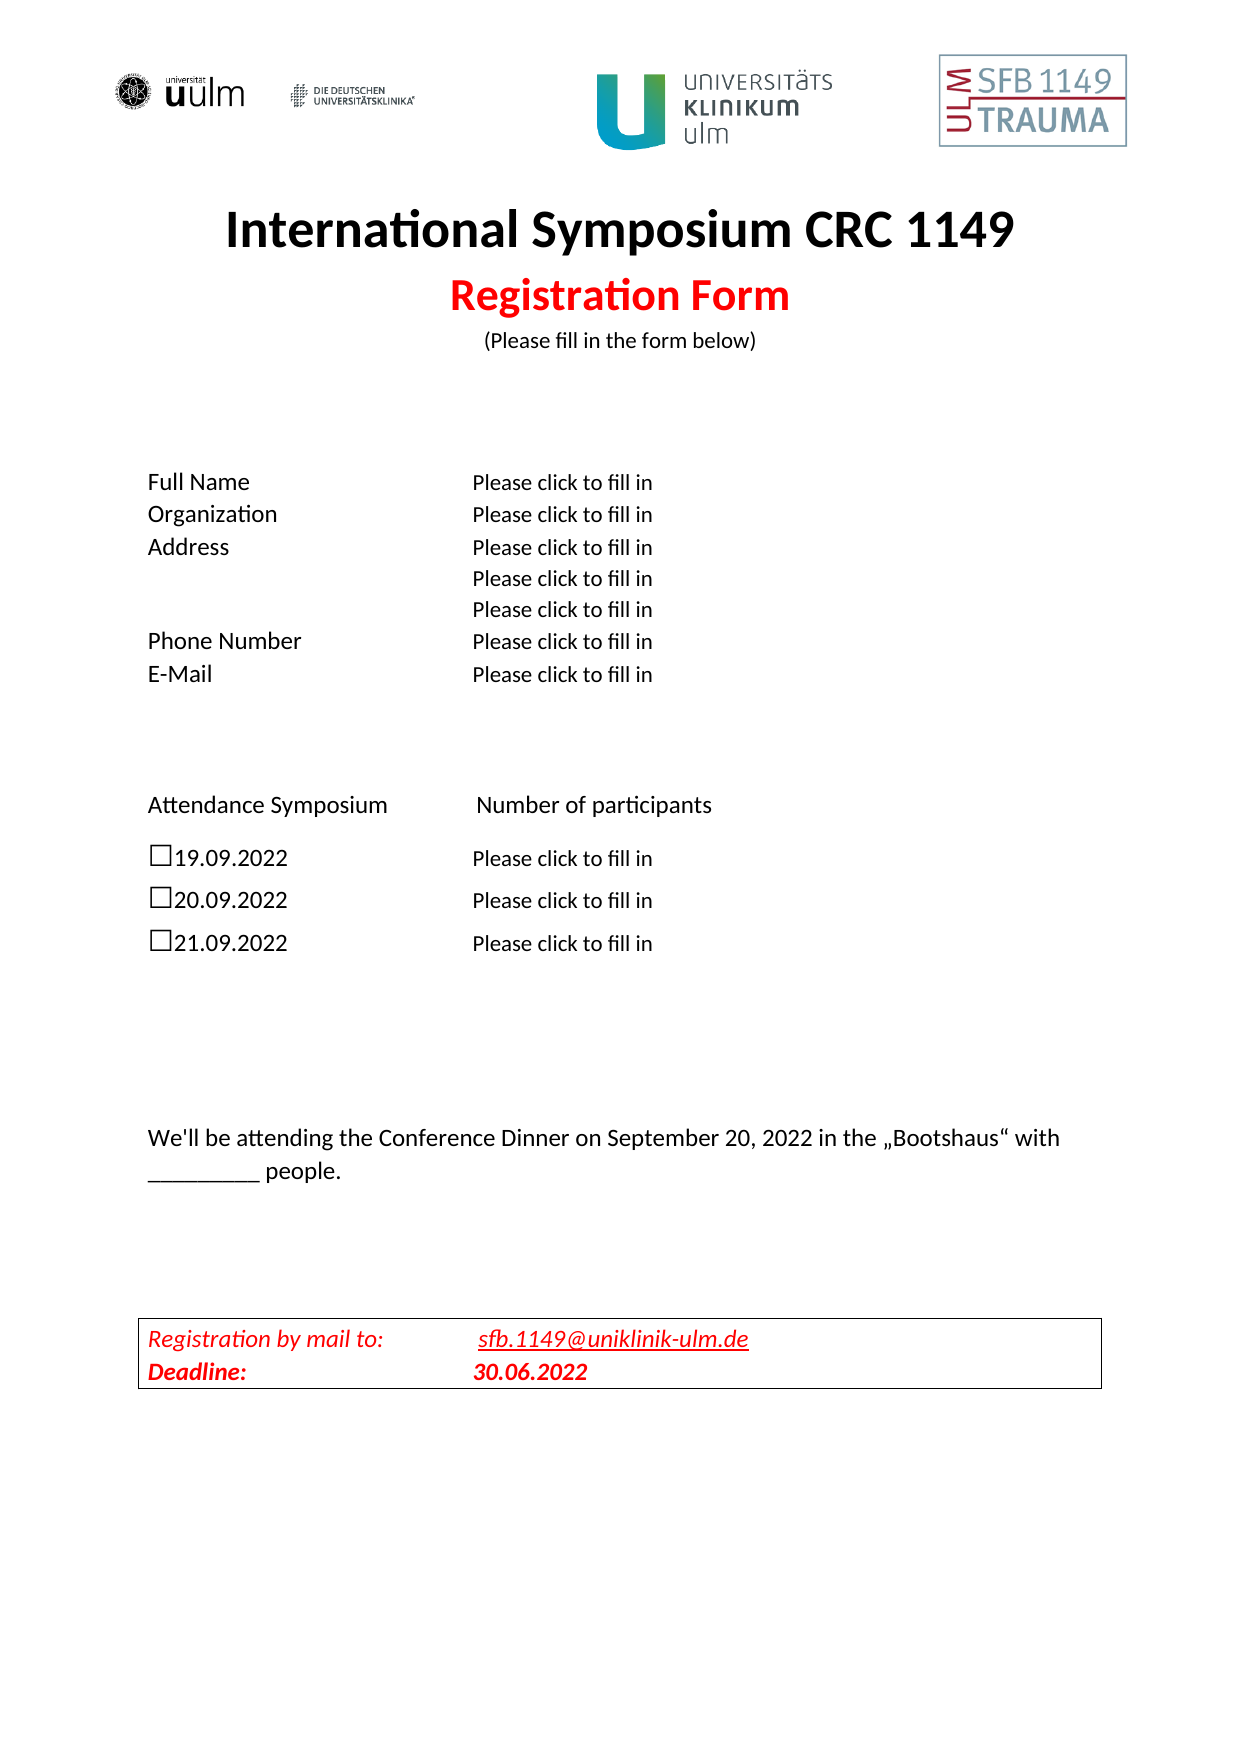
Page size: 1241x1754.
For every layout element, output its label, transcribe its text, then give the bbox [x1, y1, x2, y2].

picture [937, 53, 1129, 148]
text Organization [148, 499, 1093, 529]
text Registration by mail to: sfb.1149@uniklinik-ulm.de [139, 1319, 1101, 1351]
picture [18, 20, 885, 153]
text 20.09.2022 [148, 878, 1093, 917]
text 19.09.2022 [148, 835, 1093, 874]
text Registration Form [148, 266, 1093, 322]
text Deadline: 30.06.2022 [139, 1351, 1101, 1388]
text 21.09.2022 [148, 920, 1093, 960]
text E-Mail [148, 658, 1093, 689]
text International Symposium CRC 1149 [148, 194, 1093, 261]
text We'll be attending the Conference Dinner on September 20, 2022 in the „Bootshaus“ with _________ people. [148, 1123, 1093, 1186]
text Address [148, 532, 1093, 562]
text Full Name [148, 466, 1093, 496]
text Phone Number [148, 625, 1093, 656]
text (Please fill in the form below) [148, 326, 1093, 354]
text Attendance Symposium Number of participants [148, 789, 1093, 819]
